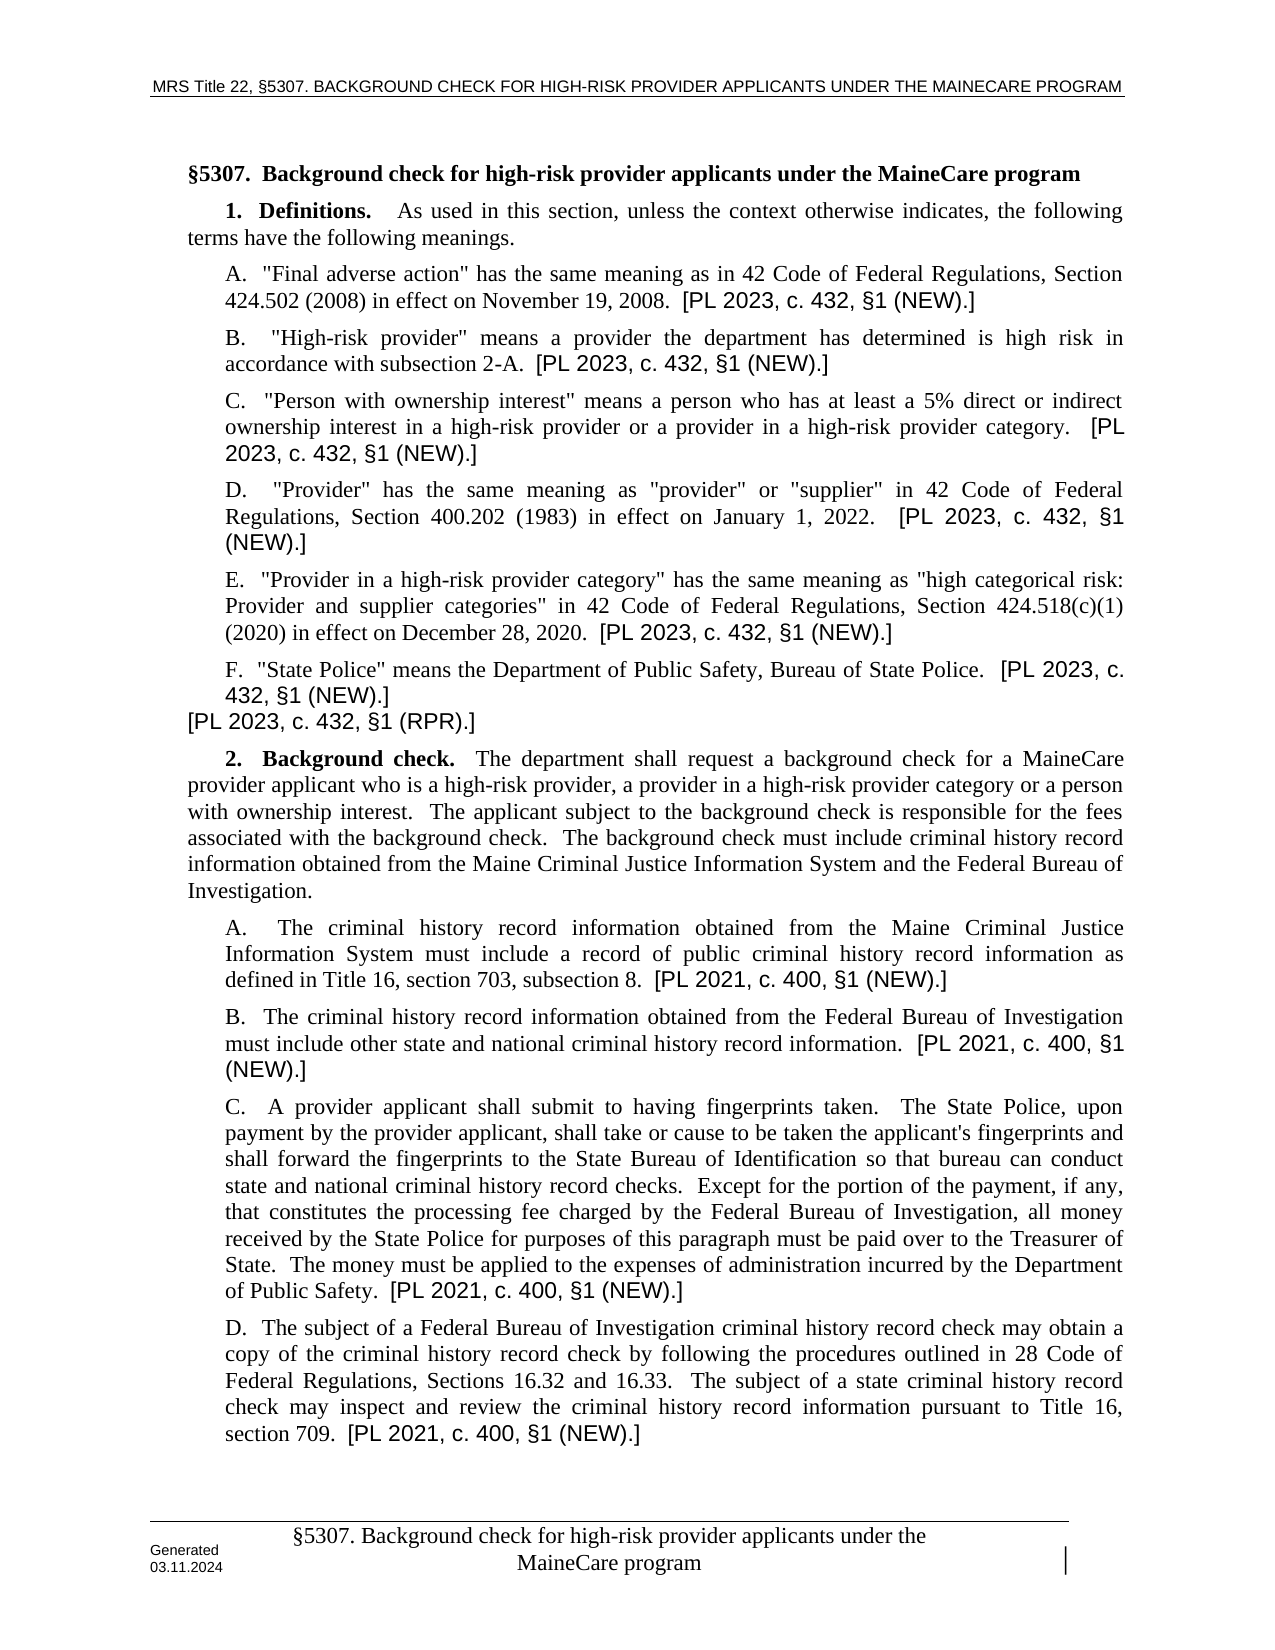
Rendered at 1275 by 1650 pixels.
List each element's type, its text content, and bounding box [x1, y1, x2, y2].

text D. The subject of a Federal Bureau of Investigation criminal history record check may obtain a copy of the criminal history record check by following the procedures outlined in 28 Code of Federal Regulations, Sections 16.32 and 16.33. The subject of a state criminal history record check may inspect and review the criminal history record information pursuant to Title 16, section 709. [PL 2021, c. 400, §1 (NEW).] [225, 1314, 1125, 1446]
text A. The criminal history record information obtained from the Maine Criminal Justice Information System must include a record of public criminal history record information as defined in Title 16, section 703, subsection 8. [PL 2021, c. 400, §1 (NEW).] [225, 914, 1125, 993]
text 2. Background check. The department shall request a background check for a MaineCare provider applicant who is a high-risk provider, a provider in a high-risk provider category or a person with ownership interest. The applicant subject to the background check is responsible for the fees associated with the background check. The background check must include criminal history record information obtained from the Maine Criminal Justice Information System and the Federal Bureau of Investigation. [187, 745, 1125, 903]
text §5307. Background check for high-risk provider applicants under the MaineCare program [187, 160, 1125, 187]
text 1. Definitions. As used in this section, unless the context otherwise indicates, the following terms have the following meanings. [187, 197, 1125, 250]
text B. "High-risk provider" means a provider the department has determined is high risk in accordance with subsection 2‑A. [PL 2023, c. 432, §1 (NEW).] [225, 323, 1125, 376]
text A. "Final adverse action" has the same meaning as in 42 Code of Federal Regulations, Section 424.502 (2008) in effect on November 19, 2008. [PL 2023, c. 432, §1 (NEW).] [225, 260, 1125, 313]
text D. "Provider" has the same meaning as "provider" or "supplier" in 42 Code of Federal Regulations, Section 400.202 (1983) in effect on January 1, 2022. [PL 2023, c. 432, §1 (NEW).] [225, 476, 1125, 556]
text E. "Provider in a high-risk provider category" has the same meaning as "high categorical risk: Provider and supplier categories" in 42 Code of Federal Regulations, Section 424.518(c)(1) (2020) in effect on December 28, 2020. [PL 2023, c. 432, §1 (NEW).] [225, 566, 1125, 645]
text B. The criminal history record information obtained from the Federal Bureau of Investigation must include other state and national criminal history record information. [PL 2021, c. 400, §1 (NEW).] [225, 1003, 1125, 1082]
text C. "Person with ownership interest" means a person who has at least a 5% direct or indirect ownership interest in a high-risk provider or a provider in a high-risk provider category. [PL 2023, c. 432, §1 (NEW).] [225, 387, 1125, 466]
text [PL 2023, c. 432, §1 (RPR).] [187, 708, 1125, 735]
text C. A provider applicant shall submit to having fingerprints taken. The State Police, upon payment by the provider applicant, shall take or cause to be taken the applicant's fingerprints and shall forward the fingerprints to the State Bureau of Identification so that bureau can conduct state and national criminal history record checks. Except for the portion of the payment, if any, that constitutes the processing fee charged by the Federal Bureau of Investigation, all money received by the State Police for purposes of this paragraph must be paid over to the Treasurer of State. The money must be applied to the expenses of administration incurred by the Department of Public Safety. [PL 2021, c. 400, §1 (NEW).] [225, 1093, 1125, 1304]
text F. "State Police" means the Department of Public Safety, Bureau of State Police. [PL 2023, c. 432, §1 (NEW).] [225, 656, 1125, 708]
